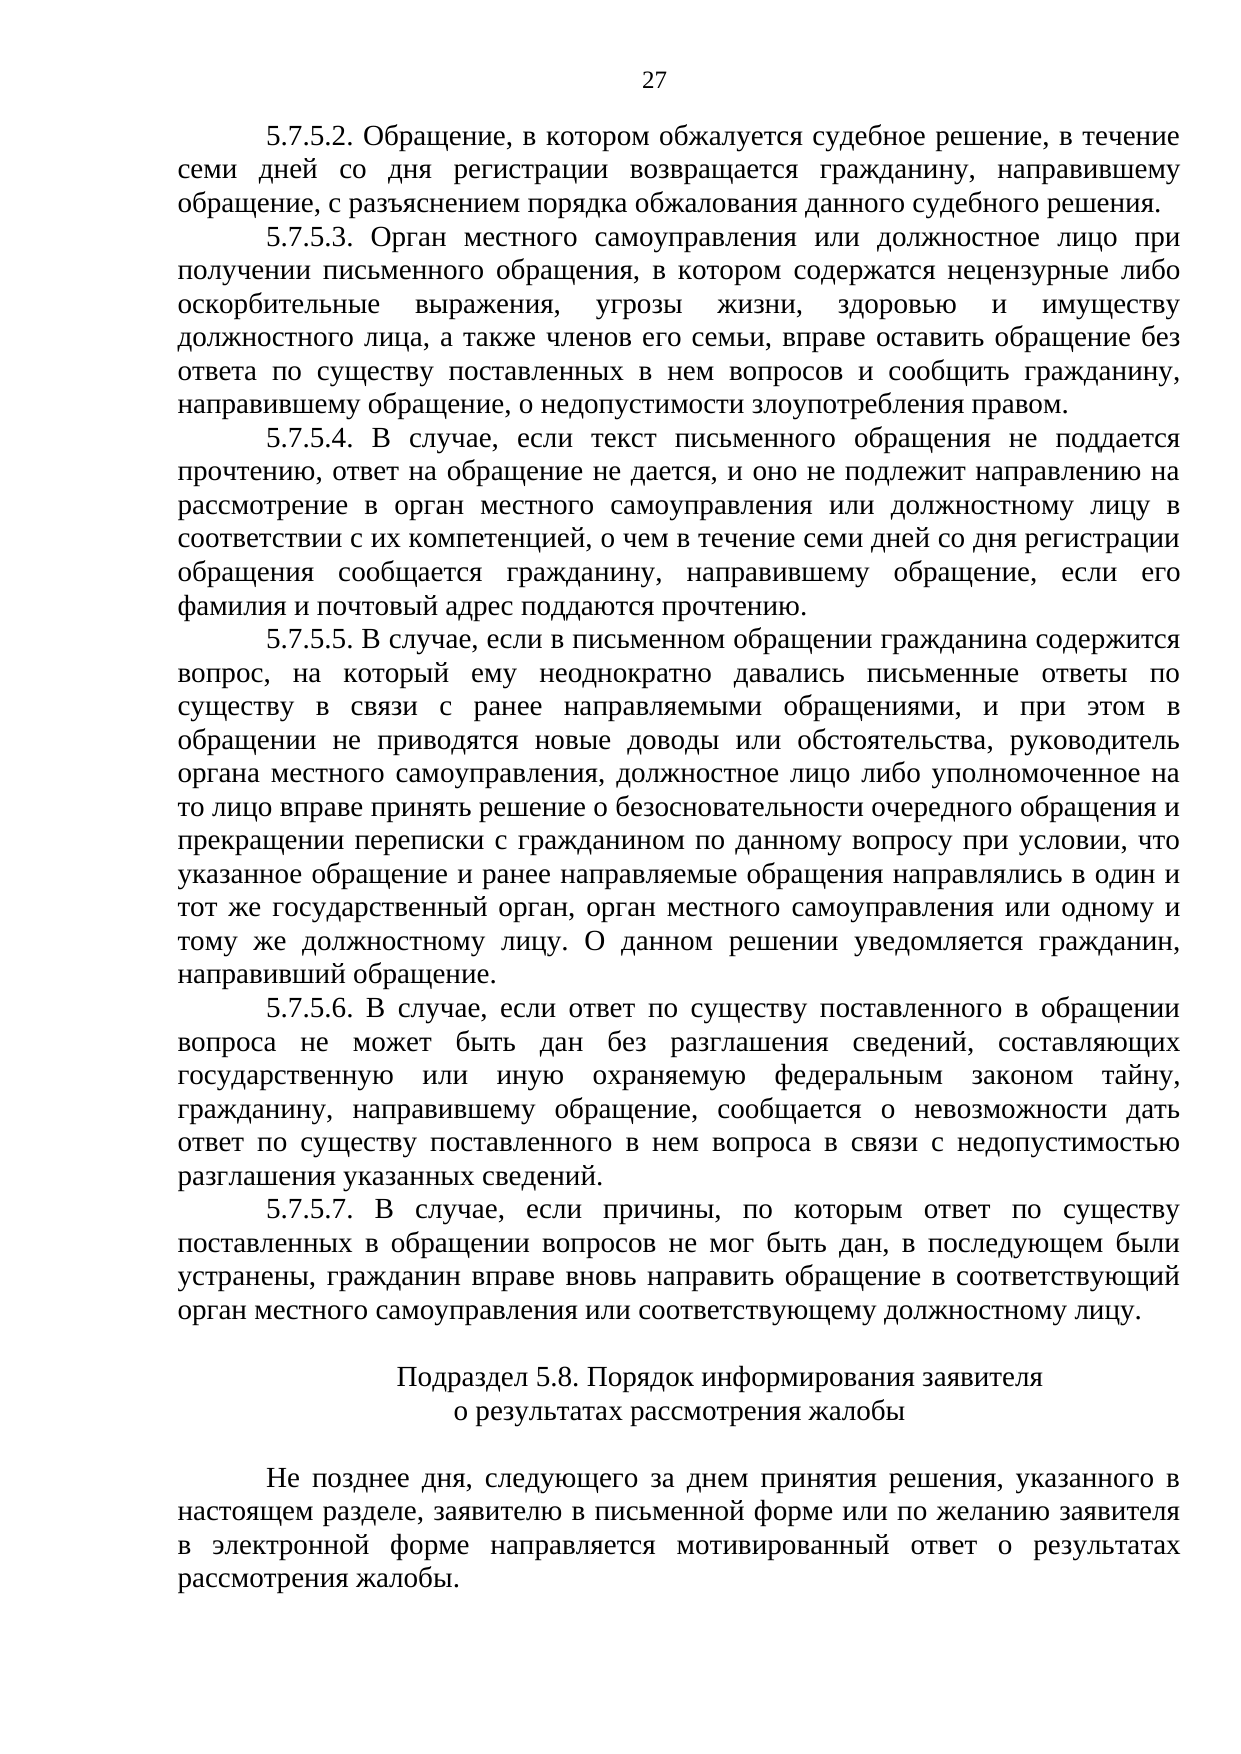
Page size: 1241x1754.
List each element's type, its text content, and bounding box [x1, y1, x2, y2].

text 5.7.5.6. В случае, если ответ по существу поставленного в обращении вопроса не может быть дан без разглашения сведений, составляющих государственную или иную охраняемую федеральным законом тайну, гражданину, направившему обращение, сообщается о невозможности дать ответ по существу поставленного в нем вопроса в связи с недопустимостью разглашения указанных сведений. [177, 990, 1181, 1191]
text 5.7.5.7. В случае, если причины, по которым ответ по существу поставленных в обращении вопросов не мог быть дан, в последующем были устранены, гражданин вправе вновь направить обращение в соответствующий орган местного самоуправления или соответствующему должностному лицу. [177, 1191, 1181, 1326]
text 5.7.5.3. Орган местного самоуправления или должностное лицо при получении письменного обращения, в котором содержатся нецензурные либо оскорбительные выражения, угрозы жизни, здоровью и имуществу должностного лица, а также членов его семьи, вправе оставить обращение без ответа по существу поставленных в нем вопросов и сообщить гражданину, направившему обращение, о недопустимости злоупотребления правом. [177, 219, 1181, 420]
text 5.7.5.4. В случае, если текст письменного обращения не поддается прочтению, ответ на обращение не дается, и оно не подлежит направлению на рассмотрение в орган местного самоуправления или должностному лицу в соответствии с их компетенцией, о чем в течение семи дней со дня регистрации обращения сообщается гражданину, направившему обращение, если его фамилия и почтовый адрес поддаются прочтению. [177, 420, 1181, 621]
text Не позднее дня, следующего за днем принятия решения, указанного в настоящем разделе, заявителю в письменной форме или по желанию заявителя в электронной форме направляется мотивированный ответ о результатах рассмотрения жалобы. [177, 1460, 1181, 1594]
text 5.7.5.2. Обращение, в котором обжалуется судебное решение, в течение семи дней со дня регистрации возвращается гражданину, направившему обращение, с разъяснением порядка обжалования данного судебного решения. [177, 118, 1181, 219]
text 5.7.5.5. В случае, если в письменном обращении гражданина содержится вопрос, на который ему неоднократно давались письменные ответы по существу в связи с ранее направляемыми обращениями, и при этом в обращении не приводятся новые доводы или обстоятельства, руководитель органа местного самоуправления, должностное лицо либо уполномоченное на то лицо вправе принять решение о безосновательности очередного обращения и прекращении переписки с гражданином по данному вопросу при условии, что указанное обращение и ранее направляемые обращения направлялись в один и тот же государственный орган, орган местного самоуправления или одному и тому же должностному лицу. О данном решении уведомляется гражданин, направивший обращение. [177, 621, 1181, 990]
text Подраздел 5.8. Порядок информирования заявителя о результатах рассмотрения жалобы [177, 1359, 1181, 1426]
